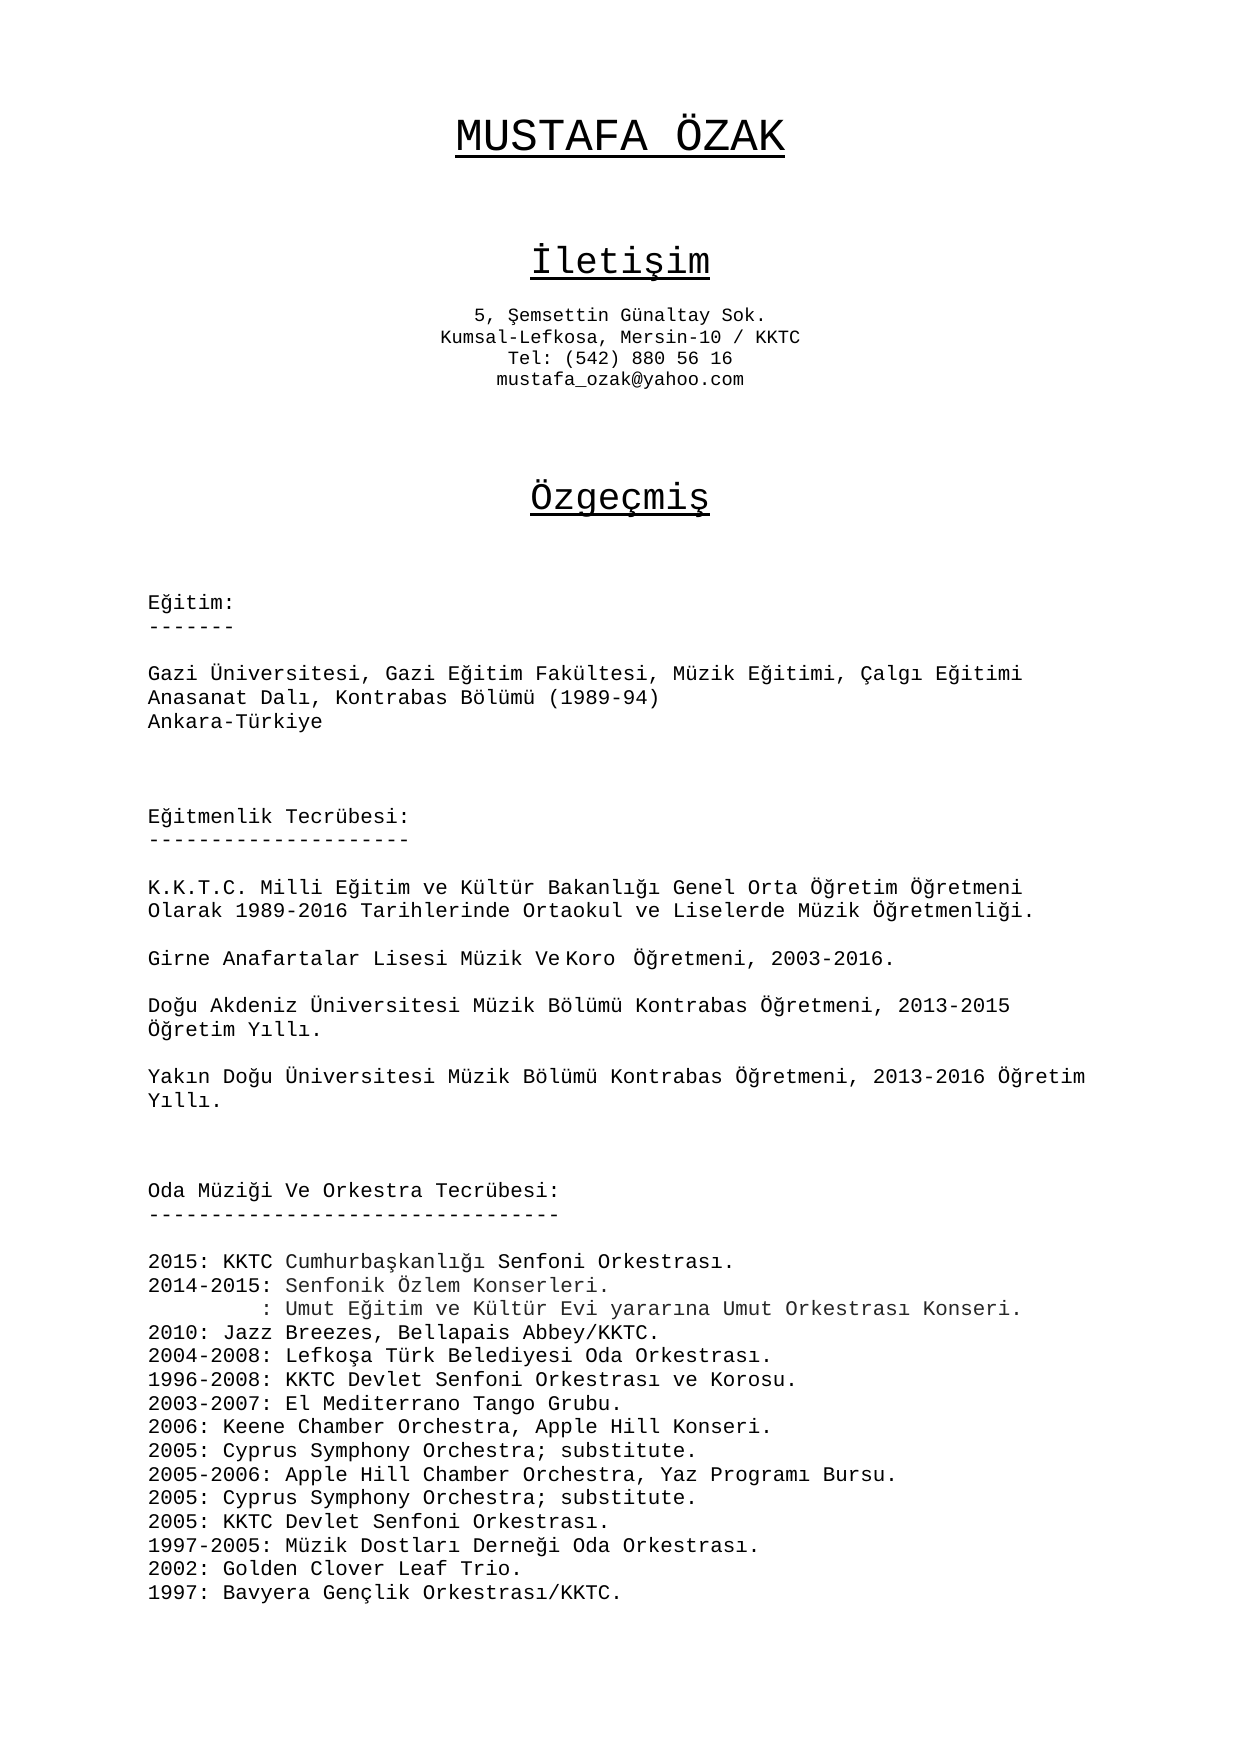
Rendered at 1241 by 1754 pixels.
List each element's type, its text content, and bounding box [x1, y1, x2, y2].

text mustafa_ozak@yahoo.com [148, 370, 1093, 391]
text --------------------- [148, 829, 1093, 853]
text ------- [148, 616, 1093, 640]
text : Umut Eğitim ve Kültür Evi yararına Umut Orkestrası Konseri. [148, 1298, 1093, 1322]
text Tel: (542) 880 56 16 [148, 349, 1093, 370]
text 1997: Bavyera Gençlik Orkestrası/KKTC. [148, 1582, 1093, 1606]
text Gazi Üniversitesi, Gazi Eğitim Fakültesi, Müzik Eğitimi, Çalgı Eğitimi Anasanat Dalı, Kontrabas Bölümü (1989-94) [148, 663, 1093, 711]
text MUSTAFA ÖZAK [148, 112, 1093, 164]
text Girne Anafartalar Lisesi Müzik Ve Koro Öğretmeni, 2003-2016. [148, 948, 1093, 971]
text Yakın Doğu Üniversitesi Müzik Bölümü Kontrabas Öğretmeni, 2013-2016 Öğretim Yıllı. [148, 1066, 1093, 1113]
text 2014-2015: Senfonik Özlem Konserleri. [148, 1274, 1093, 1298]
text Eğitmenlik Tecrübesi: [148, 806, 1093, 829]
text 2002: Golden Clover Leaf Trio. [148, 1558, 1093, 1582]
text 2015: KKTC Cumhurbaşkanlığı Senfoni Orkestrası. [148, 1251, 1093, 1274]
text İletişim [148, 242, 1093, 285]
text Ankara-Türkiye [148, 711, 1093, 734]
text 2010: Jazz Breezes, Bellapais Abbey/KKTC. [148, 1322, 1093, 1346]
text 5, Şemsettin Günaltay Sok. [148, 306, 1093, 327]
text Eğitim: [148, 592, 1093, 616]
text 2005: Cyprus Symphony Orchestra; substitute. [148, 1440, 1093, 1464]
text 2005: Cyprus Symphony Orchestra; substitute. [148, 1487, 1093, 1511]
text 2004-2008: Lefkoşa Türk Belediyesi Oda Orkestrası. [148, 1346, 1093, 1369]
text Kumsal-Lefkosa, Mersin-10 / KKTC [148, 327, 1093, 349]
text 2005: KKTC Devlet Senfoni Orkestrası. [148, 1511, 1093, 1535]
text 1996-2008: KKTC Devlet Senfoni Orkestrası ve Korosu. [148, 1369, 1093, 1393]
text Doğu Akdeniz Üniversitesi Müzik Bölümü Kontrabas Öğretmeni, 2013-2015 Öğretim Yıllı. [148, 995, 1093, 1042]
text 2003-2007: El Mediterrano Tango Grubu. [148, 1393, 1093, 1416]
text Özgeçmiş [148, 478, 1093, 521]
text 2005-2006: Apple Hill Chamber Orchestra, Yaz Programı Bursu. [148, 1464, 1093, 1487]
text --------------------------------- [148, 1204, 1093, 1227]
text Oda Müziği Ve Orkestra Tecrübesi: [148, 1180, 1093, 1204]
text K.K.T.C. Milli Eğitim ve Kültür Bakanlığı Genel Orta Öğretim Öğretmeni Olarak 1989-2016 Tarihlerinde Ortaokul ve Liselerde Müzik Öğretmenliği. [148, 877, 1093, 924]
text 2006: Keene Chamber Orchestra, Apple Hill Konseri. [148, 1416, 1093, 1440]
text 1997-2005: Müzik Dostları Derneği Oda Orkestrası. [148, 1535, 1093, 1558]
